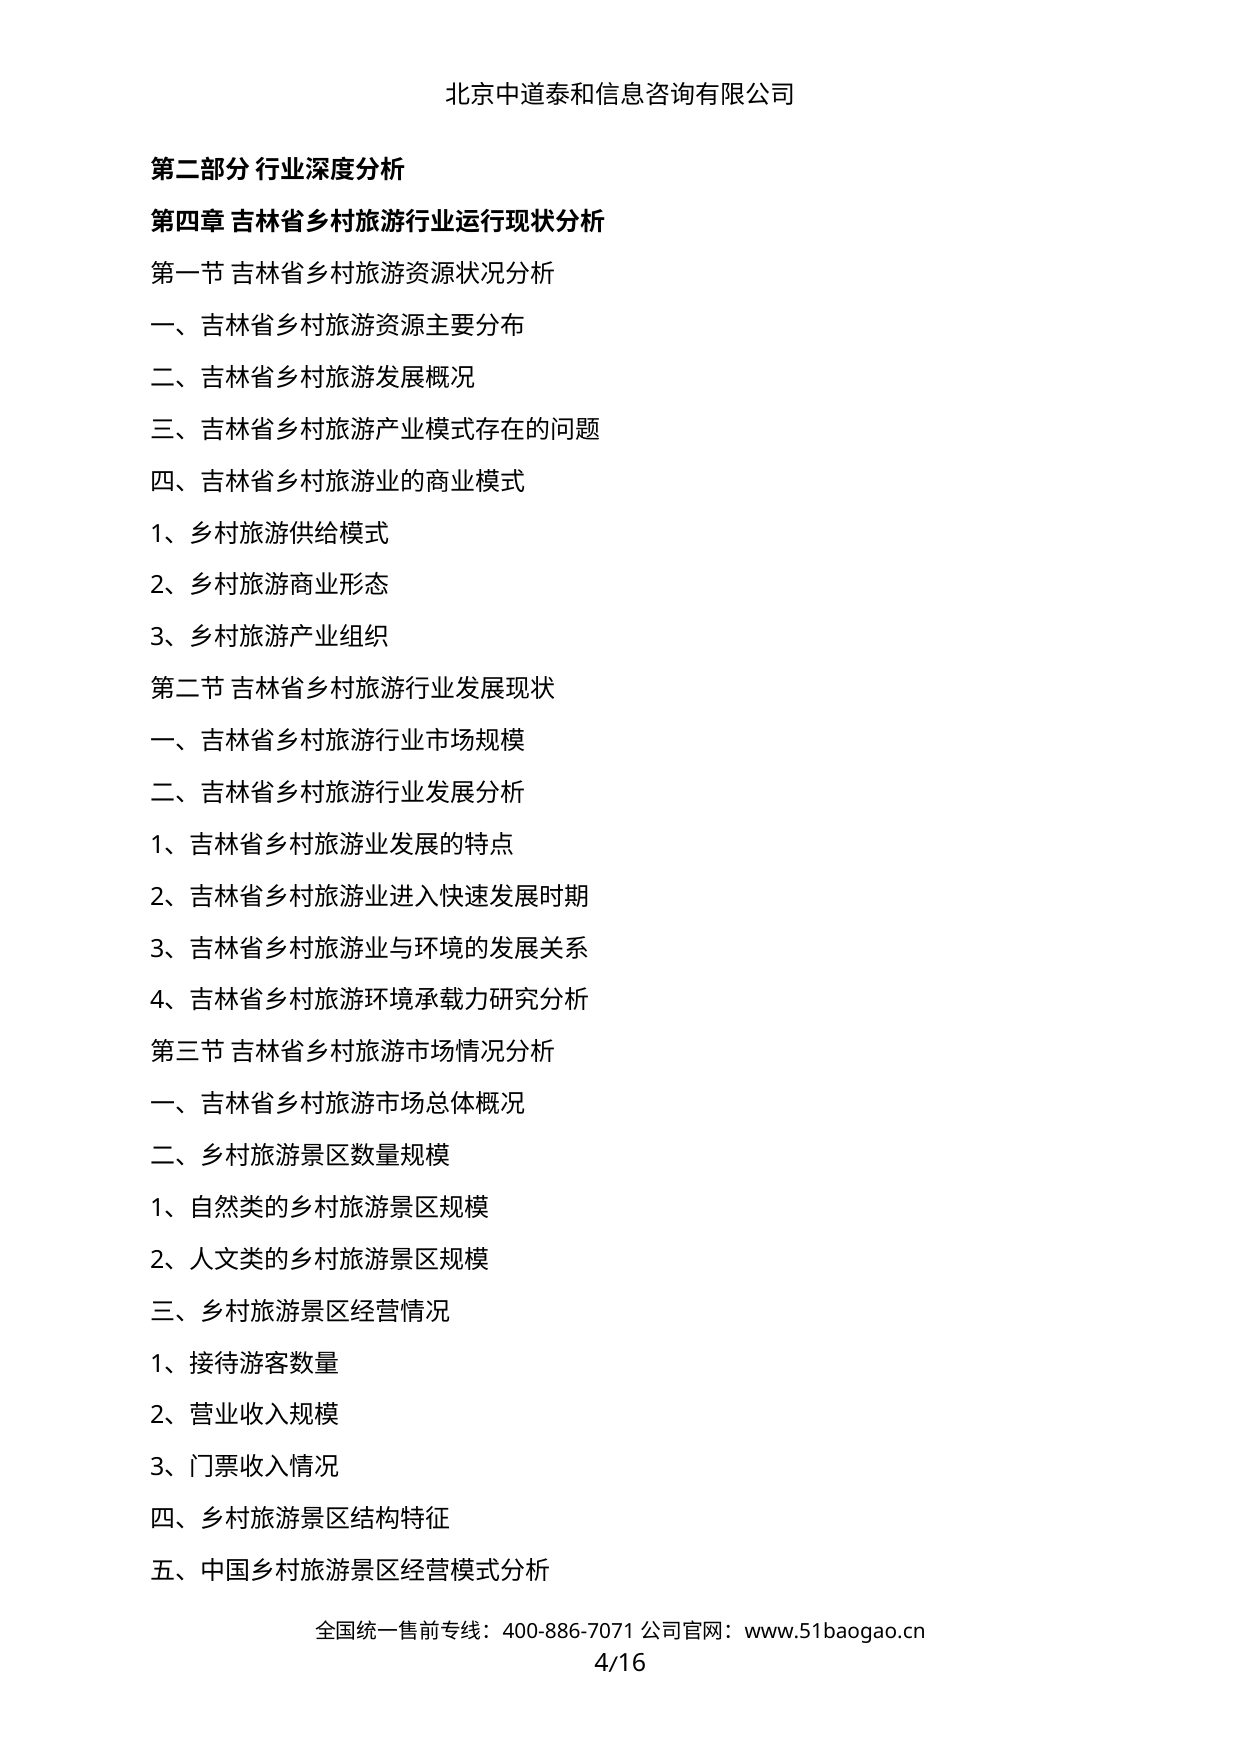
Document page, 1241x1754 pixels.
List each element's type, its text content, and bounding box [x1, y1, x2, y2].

text 第一节 吉林省乡村旅游资源状况分析 [150, 254, 1090, 290]
text 2、吉林省乡村旅游业进入快速发展时期 [150, 876, 1090, 912]
text 第三节 吉林省乡村旅游市场情况分析 [150, 1032, 1090, 1068]
text 四、吉林省乡村旅游业的商业模式 [150, 461, 1090, 497]
text 五、中国乡村旅游景区经营模式分析 [150, 1551, 1090, 1587]
text 二、吉林省乡村旅游发展概况 [150, 357, 1090, 394]
text 4、吉林省乡村旅游环境承载力研究分析 [150, 980, 1090, 1016]
text 二、吉林省乡村旅游行业发展分析 [150, 772, 1090, 809]
text 2、乡村旅游商业形态 [150, 565, 1090, 601]
text 1、自然类的乡村旅游景区规模 [150, 1187, 1090, 1224]
text 3、吉林省乡村旅游业与环境的发展关系 [150, 928, 1090, 964]
text 2、营业收入规模 [150, 1395, 1090, 1431]
text 一、吉林省乡村旅游市场总体概况 [150, 1084, 1090, 1120]
text 3、乡村旅游产业组织 [150, 617, 1090, 653]
text 第四章 吉林省乡村旅游行业运行现状分析 [150, 202, 1090, 238]
text 1、吉林省乡村旅游业发展的特点 [150, 824, 1090, 861]
text 第二节 吉林省乡村旅游行业发展现状 [150, 669, 1090, 705]
text 2、人文类的乡村旅游景区规模 [150, 1239, 1090, 1276]
text 1、接待游客数量 [150, 1343, 1090, 1379]
text 1、乡村旅游供给模式 [150, 513, 1090, 549]
text 四、乡村旅游景区结构特征 [150, 1499, 1090, 1535]
text 三、吉林省乡村旅游产业模式存在的问题 [150, 409, 1090, 446]
text 二、乡村旅游景区数量规模 [150, 1136, 1090, 1172]
text 一、吉林省乡村旅游行业市场规模 [150, 721, 1090, 757]
text 一、吉林省乡村旅游资源主要分布 [150, 306, 1090, 342]
text 第二部分 行业深度分析 [150, 150, 1090, 186]
text 3、门票收入情况 [150, 1447, 1090, 1483]
text 三、乡村旅游景区经营情况 [150, 1291, 1090, 1327]
